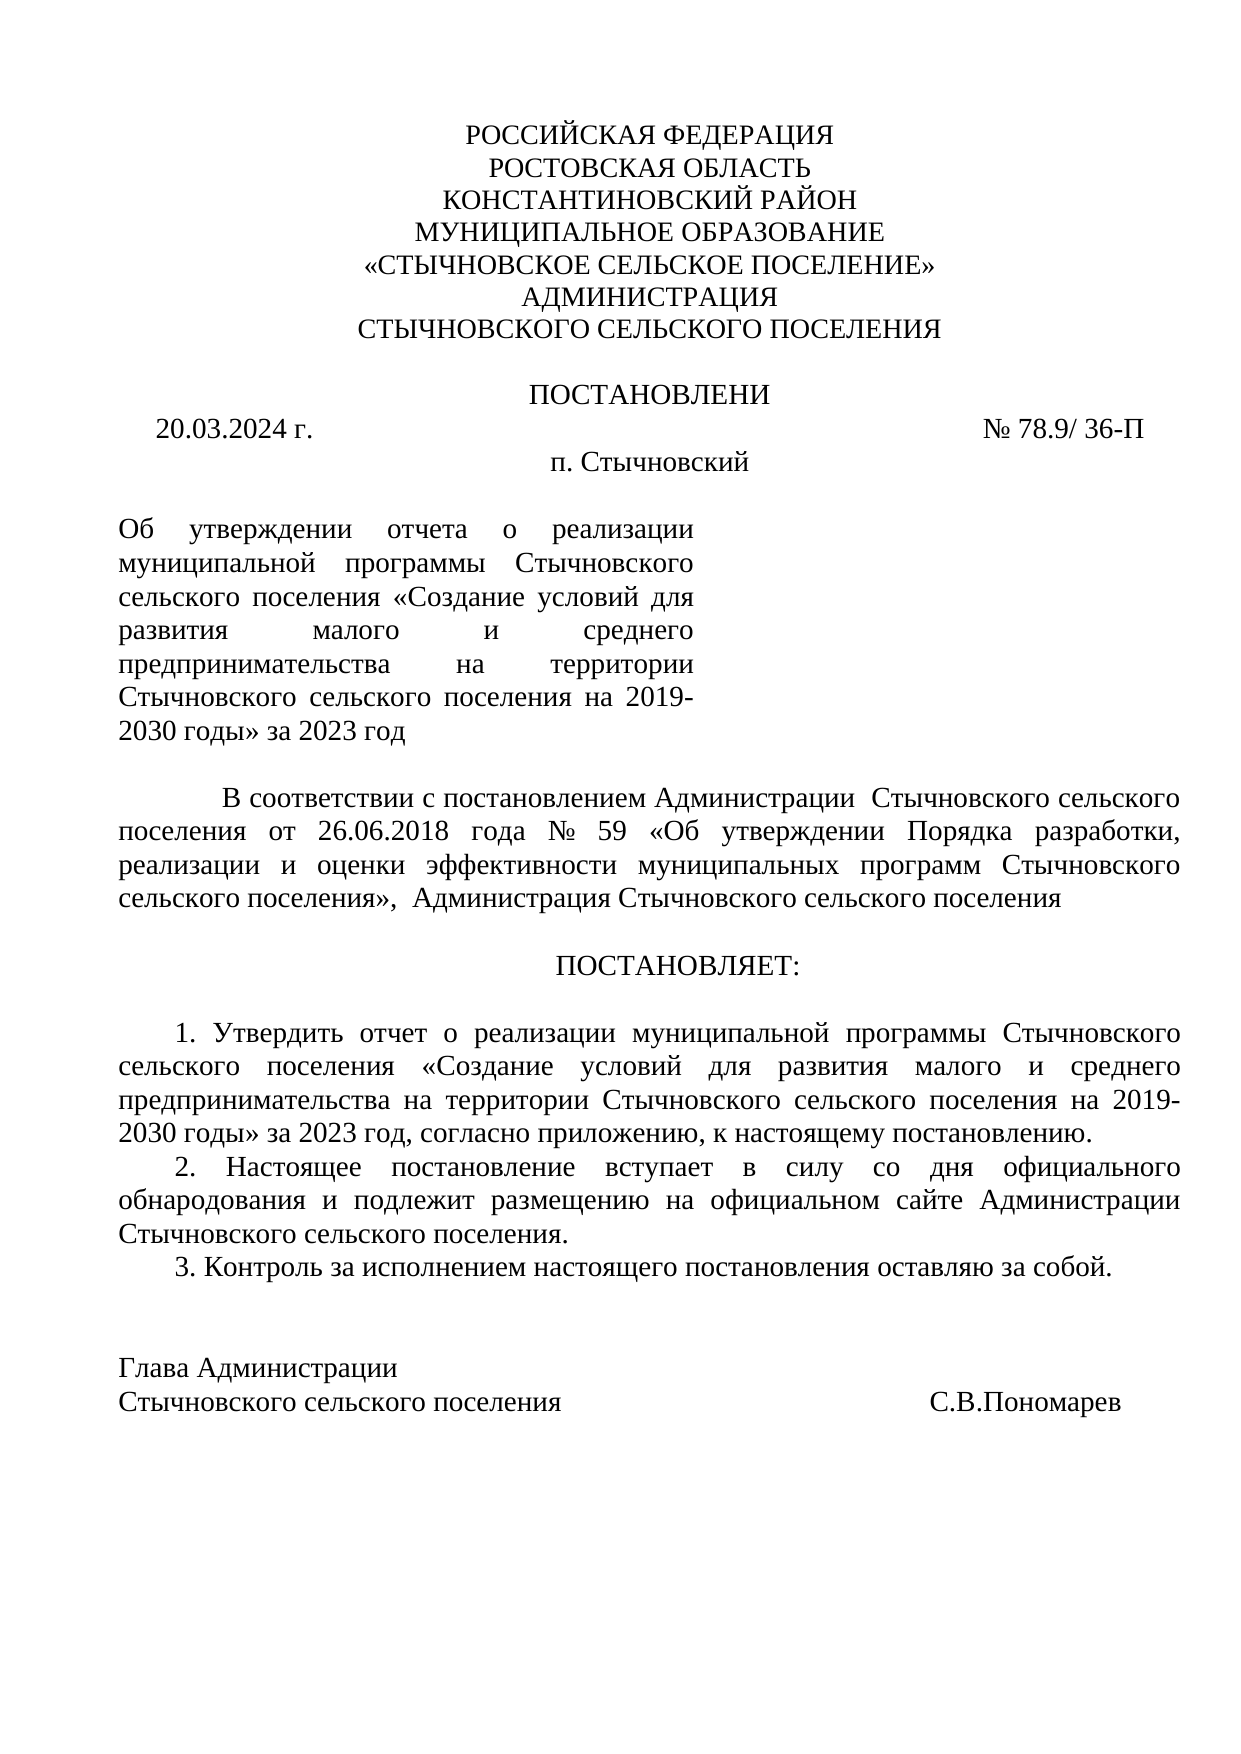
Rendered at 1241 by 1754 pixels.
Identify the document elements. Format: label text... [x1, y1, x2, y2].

text ПОСТАНОВЛЯЕТ: [118, 948, 1181, 981]
text «СТЫЧНОВСКОЕ СЕЛЬСКОЕ ПОСЕЛЕНИЕ» [118, 248, 1181, 280]
text Стычновского сельского поселения С.В.Пономарев [118, 1384, 1181, 1417]
text 2. Настоящее постановление вступает в силу со дня официального обнародования и подлежит размещению на официальном сайте Администрации Стычновского сельского поселения. [118, 1149, 1182, 1249]
text ПОСТАНОВЛЕНИ [118, 377, 1181, 411]
text КОНСТАНТИНОВСКИЙ РАЙОН [118, 183, 1181, 215]
text Об утверждении отчета о реализации муниципальной программы Стычновского сельского поселения «Создание условий для развития малого и среднего предпринимательства на территории Стычновского сельского поселения на 2019-2030 годы» за 2023 год [118, 512, 694, 746]
text МУНИЦИПАЛЬНОЕ ОБРАЗОВАНИЕ [118, 215, 1181, 248]
text РОСCИЙСКАЯ ФЕДЕРАЦИЯ [118, 118, 1181, 151]
text В соответствии с постановлением Администрации Стычновского сельского поселения от 26.06.2018 года № 59 «Об утверждении Порядка разработки, реализации и оценки эффективности муниципальных программ Стычновского сельского поселения», Администрация Стычновского сельского поселения [118, 780, 1181, 914]
text АДМИНИСТРАЦИЯ [118, 280, 1181, 313]
text 1. Утвердить отчет о реализации муниципальной программы Стычновского сельского поселения «Создание условий для развития малого и среднего предпринимательства на территории Стычновского сельского поселения на 2019-2030 годы» за 2023 год, согласно приложению, к настоящему постановлению. [118, 1015, 1182, 1149]
text 20.03.2024 г. № 78.9/ 36-П [118, 411, 1181, 444]
text п. Стычновский [118, 444, 1181, 478]
text Глава Администрации [118, 1350, 1181, 1384]
text СТЫЧНОВСКОГО СЕЛЬСКОГО ПОСЕЛЕНИЯ [118, 313, 1181, 345]
text 3. Контроль за исполнением настоящего постановления оставляю за собой. [118, 1249, 1182, 1283]
text РОСТОВСКАЯ ОБЛАСТЬ [118, 151, 1181, 183]
